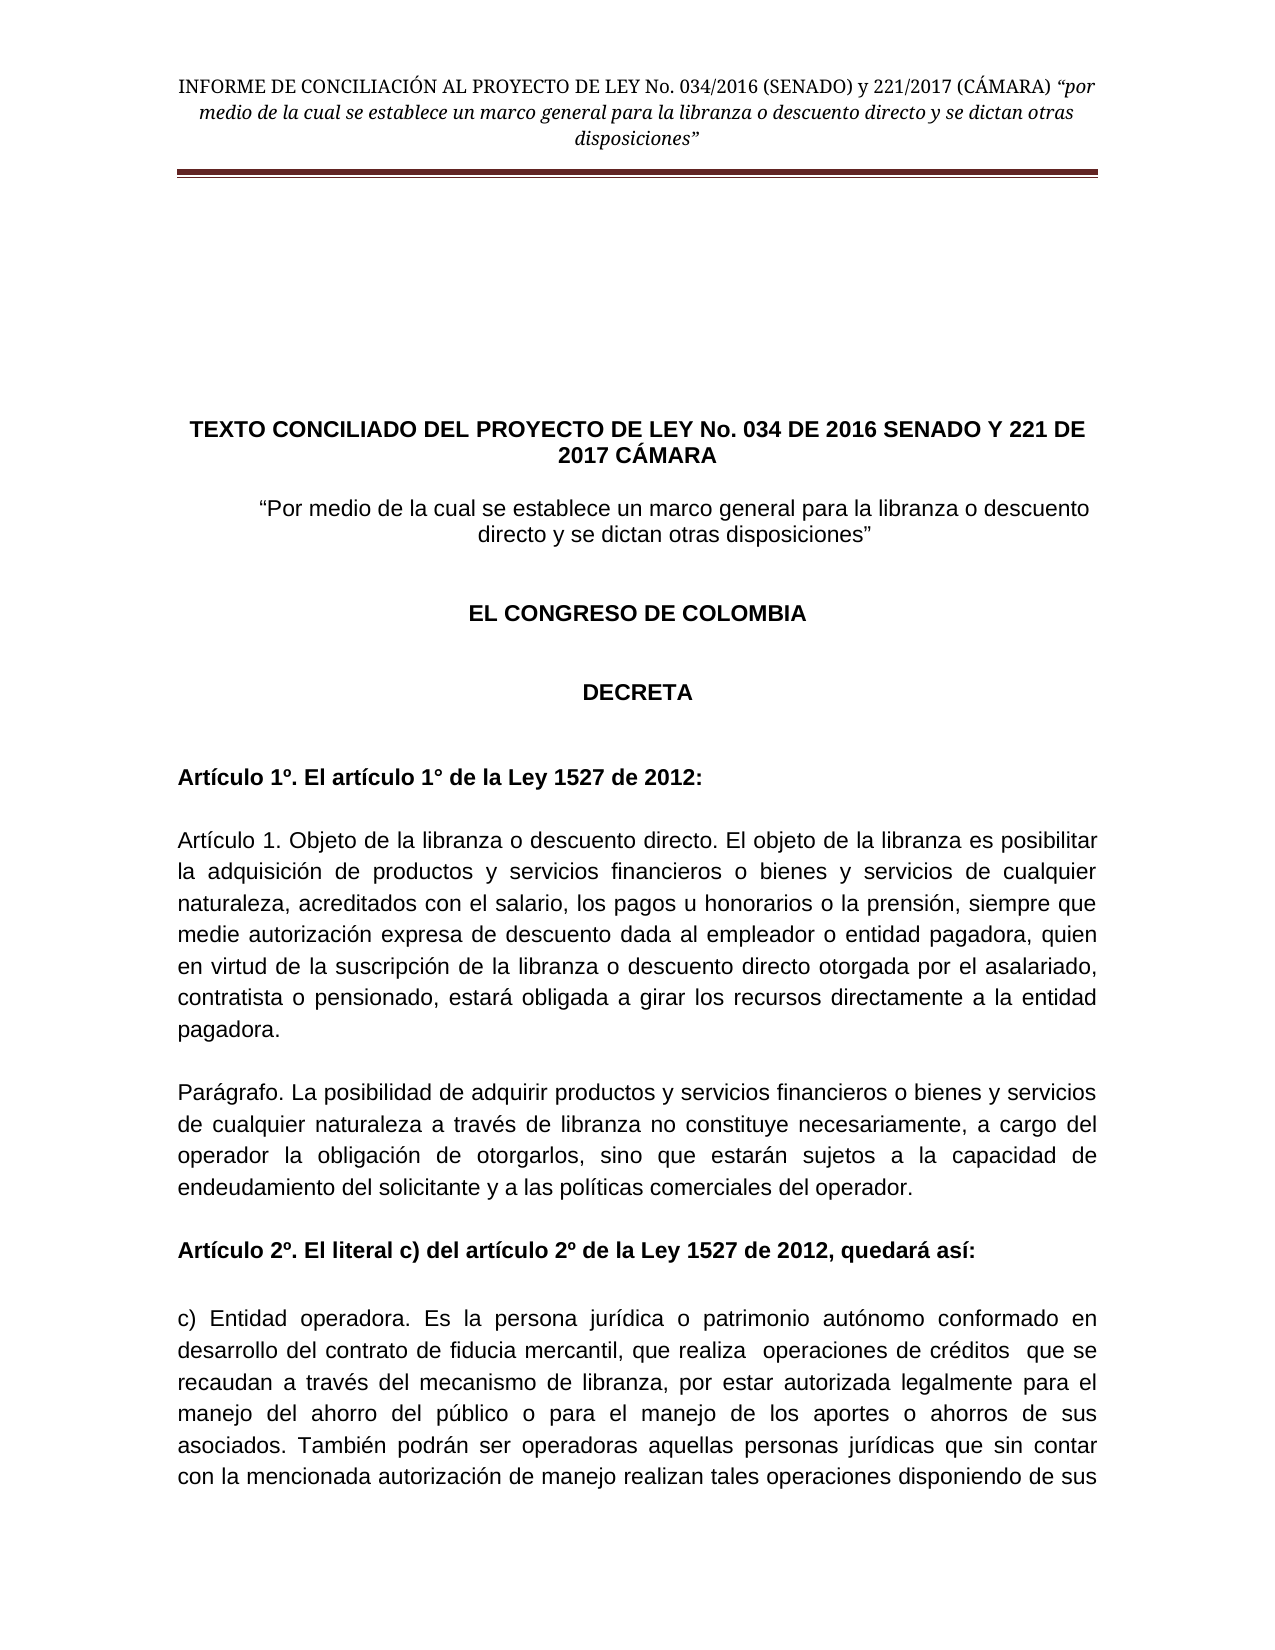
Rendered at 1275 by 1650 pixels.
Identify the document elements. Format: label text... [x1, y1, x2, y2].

text Parágrafo. La posibilidad de adquirir productos y servicios financieros o bienes y servicios de cualquier naturaleza a través de libranza no constituye necesariamente, a cargo del operador la obligación de otorgarlos, sino que estarán sujetos a la capacidad de endeudamiento del solicitante y a las políticas comerciales del operador. [177, 1079, 1098, 1200]
text DECRETA [177, 679, 1098, 706]
text Artículo 1º. El artículo 1° de la Ley 1527 de 2012: [177, 763, 1098, 790]
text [177, 1263, 1098, 1489]
text Artículo 2º. El literal c) del artículo 2º de la Ley 1527 de 2012, quedará así: [177, 1237, 1098, 1263]
text EL CONGRESO DE COLOMBIA [177, 600, 1098, 626]
text Artículo 1. Objeto de la libranza o descuento directo. El objeto de la libranza es posibilitar la adquisición de productos y servicios financieros o bienes y servicios de cualquier naturaleza, acreditados con el salario, los pagos u honorarios o la prensión, siempre que medie autorización expresa de descuento dada al empleador o entidad pagadora, quien en virtud de la suscripción de la libranza o descuento directo otorgada por el asalariado, contratista o pensionado, estará obligada a girar los recursos directamente a la entidad pagadora. [177, 827, 1098, 1042]
text “Por medio de la cual se establece un marco general para la libranza o descuento directo y se dictan otras disposiciones” [251, 495, 1098, 547]
text TEXTO CONCILIADO DEL PROYECTO DE LEY No. 034 DE 2016 SENADO Y 221 DE 2017 CÁMARA [177, 416, 1098, 468]
